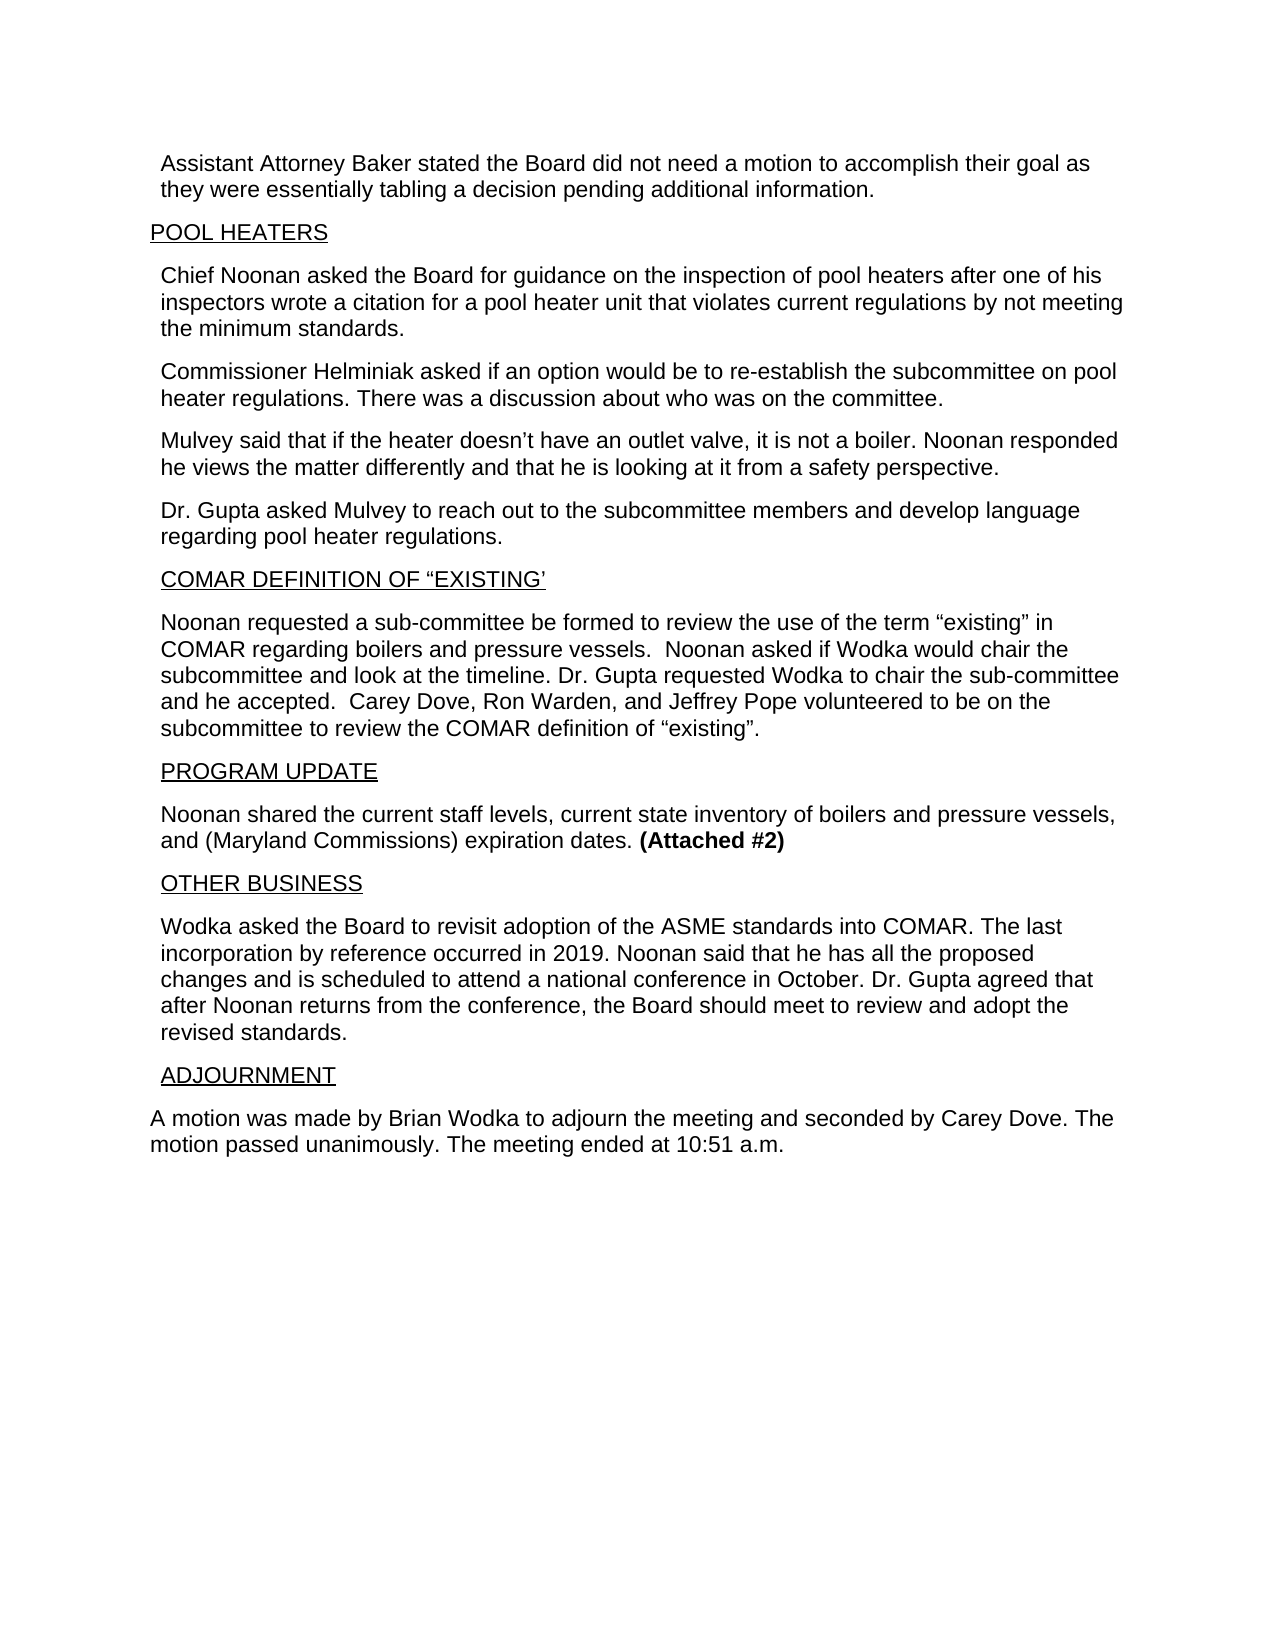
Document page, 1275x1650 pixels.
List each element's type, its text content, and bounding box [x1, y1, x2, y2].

text A motion was made by Brian Wodka to adjourn the meeting and seconded by Carey Dove. The motion passed unanimously. The meeting ended at 10:51 a.m. [150, 1104, 1125, 1157]
text Mulvey said that if the heater doesn’t have an outlet valve, it is not a boiler. Noonan responded he views the matter differently and that he is looking at it from a safety perspective. [160, 427, 1125, 480]
text Wodka asked the Board to revisit adoption of the ASME standards into COMAR. The last incorporation by reference occurred in 2019. Noonan said that he has all the proposed changes and is scheduled to attend a national conference in October. Dr. Gupta agreed that after Noonan returns from the conference, the Board should meet to review and adopt the revised standards. [160, 913, 1125, 1045]
text Chief Noonan asked the Board for guidance on the inspection of pool heaters after one of his inspectors wrote a citation for a pool heater unit that violates current regulations by not meeting the minimum standards. [160, 262, 1125, 341]
text Dr. Gupta asked Mulvey to reach out to the subcommittee members and develop language regarding pool heater regulations. [160, 497, 1125, 549]
text COMAR DEFINITION OF “EXISTING’ [160, 566, 1125, 593]
text Commissioner Helminiak asked if an option would be to re-establish the subcommittee on pool heater regulations. There was a discussion about who was on the committee. [160, 358, 1125, 411]
text POOL HEATERS [150, 219, 1125, 246]
text PROGRAM UPDATE [160, 758, 1125, 784]
text Noonan requested a sub-committee be formed to review the use of the term “existing” in COMAR regarding boilers and pressure vessels. Noonan asked if Wodka would chair the subcommittee and look at the timeline. Dr. Gupta requested Wodka to chair the sub-committee and he accepted. Carey Dove, Ron Warden, and Jeffrey Pope volunteered to be on the subcommittee to review the COMAR definition of “existing”. [160, 609, 1125, 741]
text ADJOURNMENT [160, 1062, 1125, 1088]
text OTHER BUSINESS [160, 870, 1125, 896]
text Assistant Attorney Baker stated the Board did not need a motion to accomplish their goal as they were essentially tabling a decision pending additional information. [160, 150, 1125, 203]
text Noonan shared the current staff levels, current state inventory of boilers and pressure vessels, and (Maryland Commissions) expiration dates. (Attached #2) [160, 801, 1125, 853]
